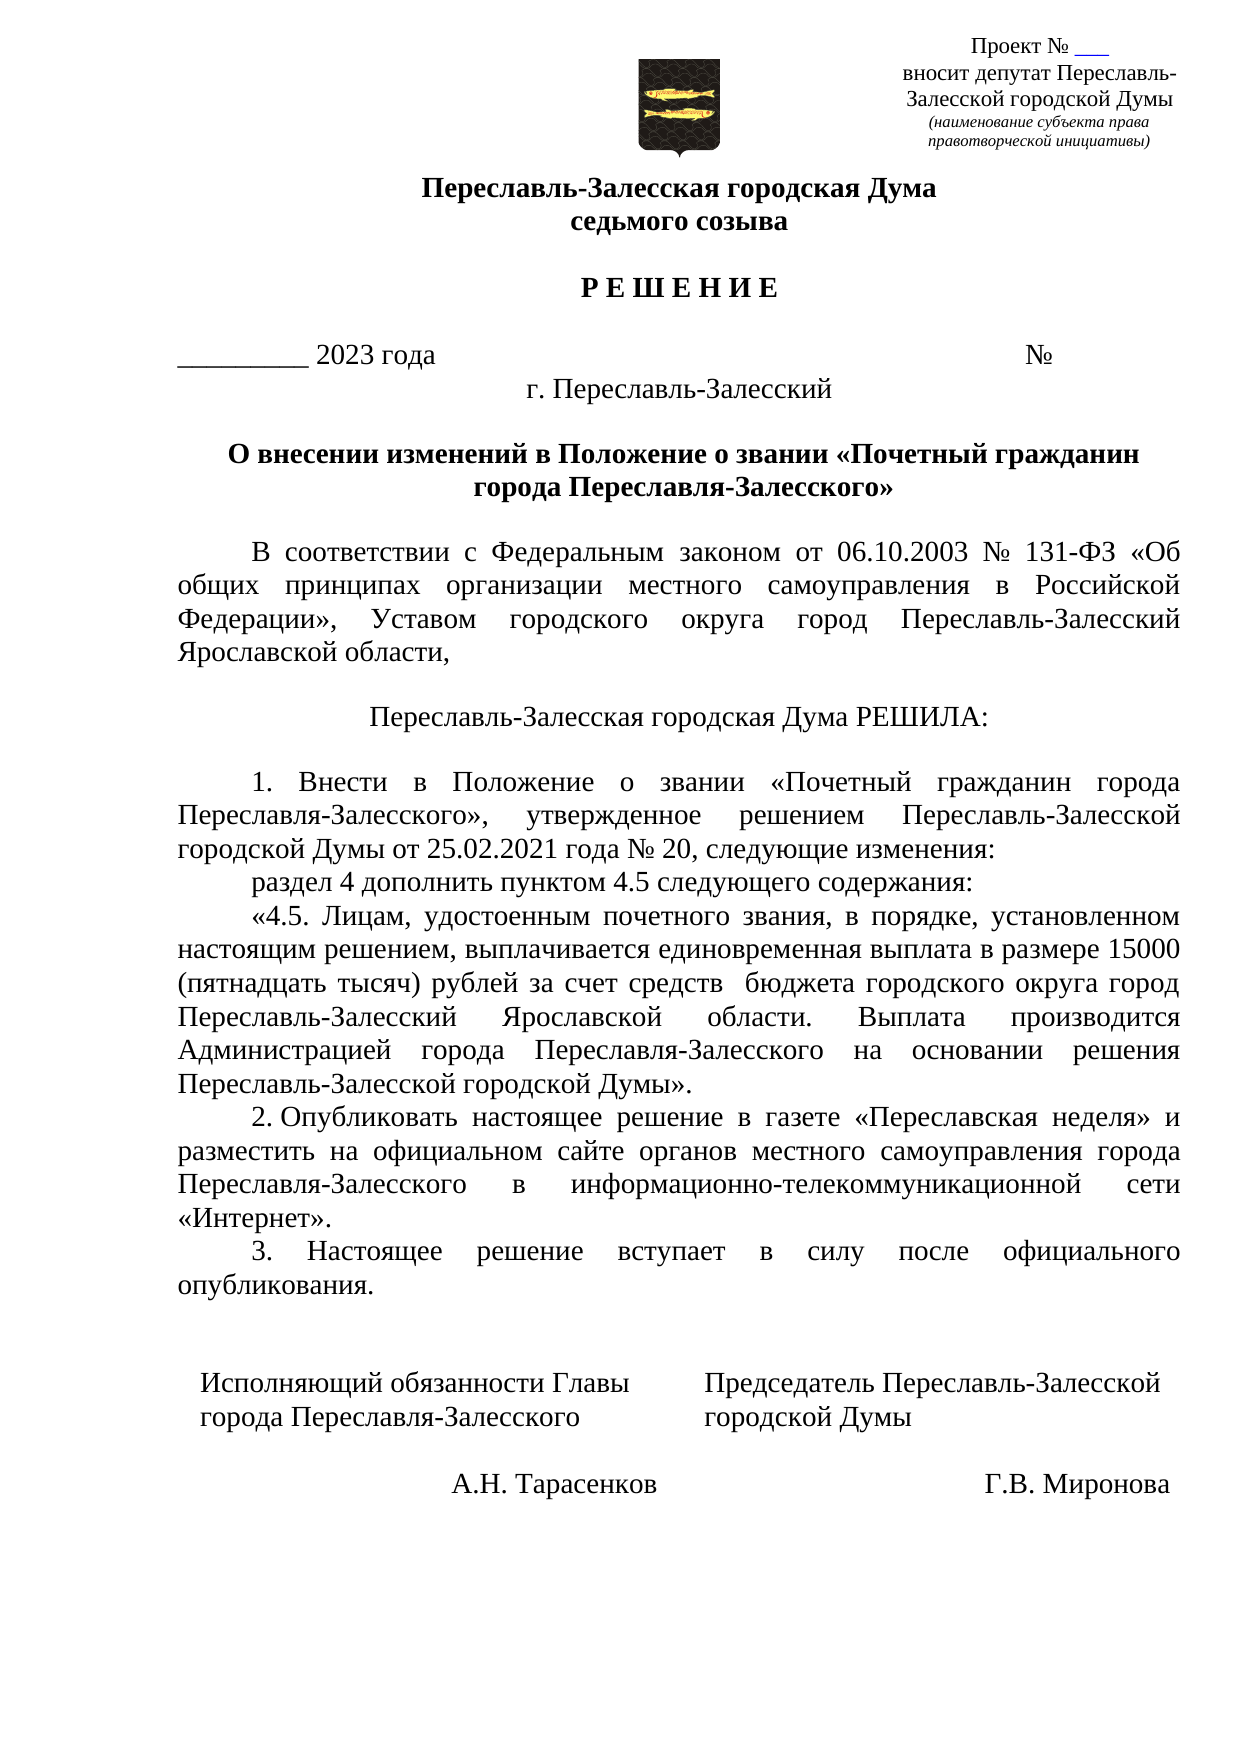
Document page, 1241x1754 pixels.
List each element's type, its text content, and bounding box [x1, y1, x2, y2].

text О внесении изменений в Положение о звании «Почетный гражданин [178, 436, 1189, 469]
text Переславль-Залесская городская Дума РЕШИЛА: [177, 699, 1181, 733]
text 2. Опубликовать настоящее решение в газете «Переславская неделя» и разместить на официальном сайте органов местного самоуправления города Переславля-Залесского в информационно-телекоммуникационной сети «Интернет». [177, 1099, 1181, 1233]
text _________ 2023 года № [177, 337, 1181, 371]
text 3. Настоящее решение вступает в силу после официального опубликования. [177, 1233, 1181, 1301]
text «4.5. Лицам, удостоенным почетного звания, в порядке, установленном настоящим решением, выплачивается единовременная выплата в размере 15000 (пятнадцать тысяч) рублей за счет средств бюджета городского округа город Переславль-Залесский Ярославской области. Выплата производится Администрацией города Переславля-Залесского на основании решения Переславль-Залесской городской Думы». [177, 898, 1181, 1099]
table_header [177, 1365, 1204, 1499]
text В соответствии с Федеральным законом от 06.10.2003 № 131-ФЗ «Об общих принципах организации местного самоуправления в Российской Федерации», Уставом городского округа город Переславль-Залесский Ярославской области, [177, 534, 1181, 668]
text раздел 4 дополнить пунктом 4.5 следующего содержания: [177, 864, 1181, 898]
text 1. Внести в Положение о звании «Почетный гражданин города Переславля-Залесского», утвержденное решением Переславль-Залесской городской Думы от 25.02.2021 года № 20, следующие изменения: [177, 764, 1181, 864]
text седьмого созыва [177, 203, 1181, 237]
text Р Е Ш Е Н И Е [177, 270, 1181, 304]
text г. Переславль-Залесский [177, 371, 1181, 404]
text города Переславля-Залесского» [178, 469, 1189, 503]
